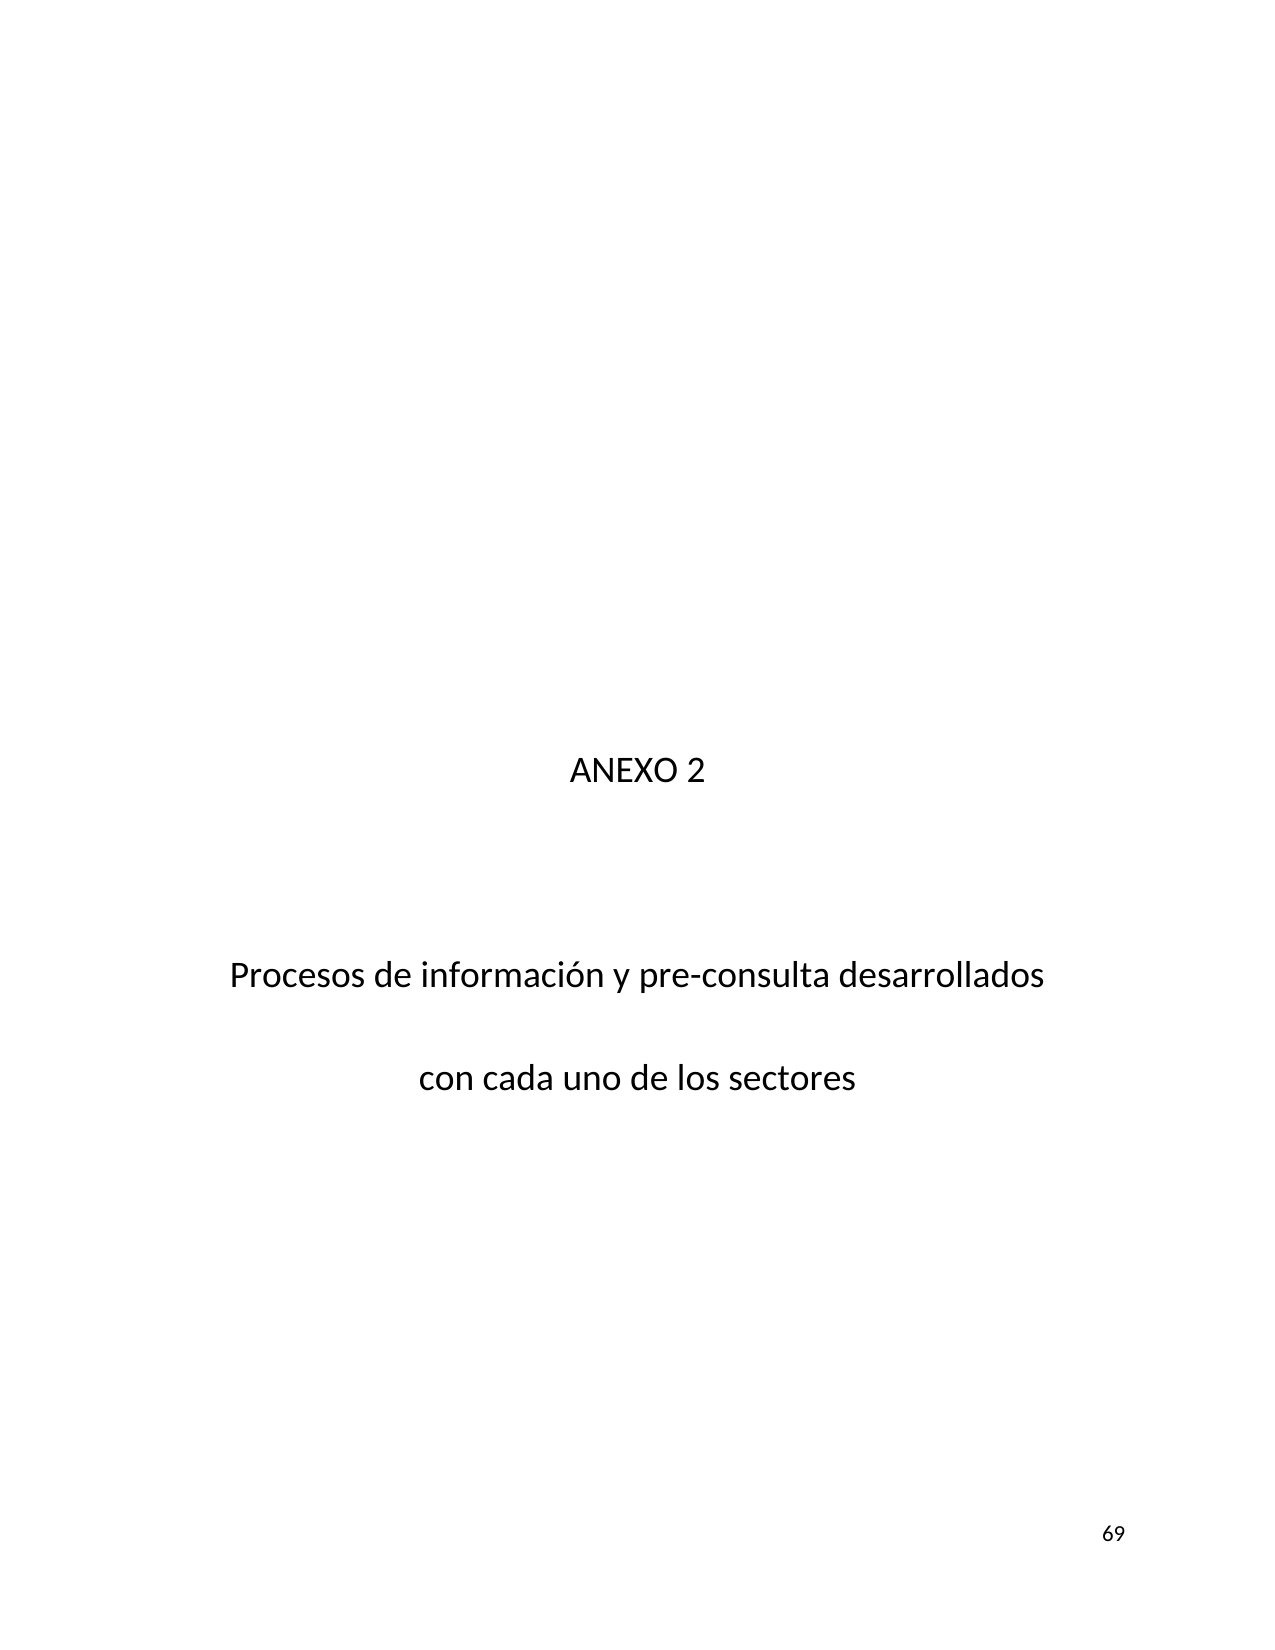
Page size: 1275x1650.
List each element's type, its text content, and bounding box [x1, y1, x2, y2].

subtitle Procesos de información y pre-consulta desarrollados [150, 951, 1125, 997]
subtitle ANEXO 2 [150, 746, 1125, 792]
subtitle con cada uno de los sectores [150, 1054, 1125, 1100]
